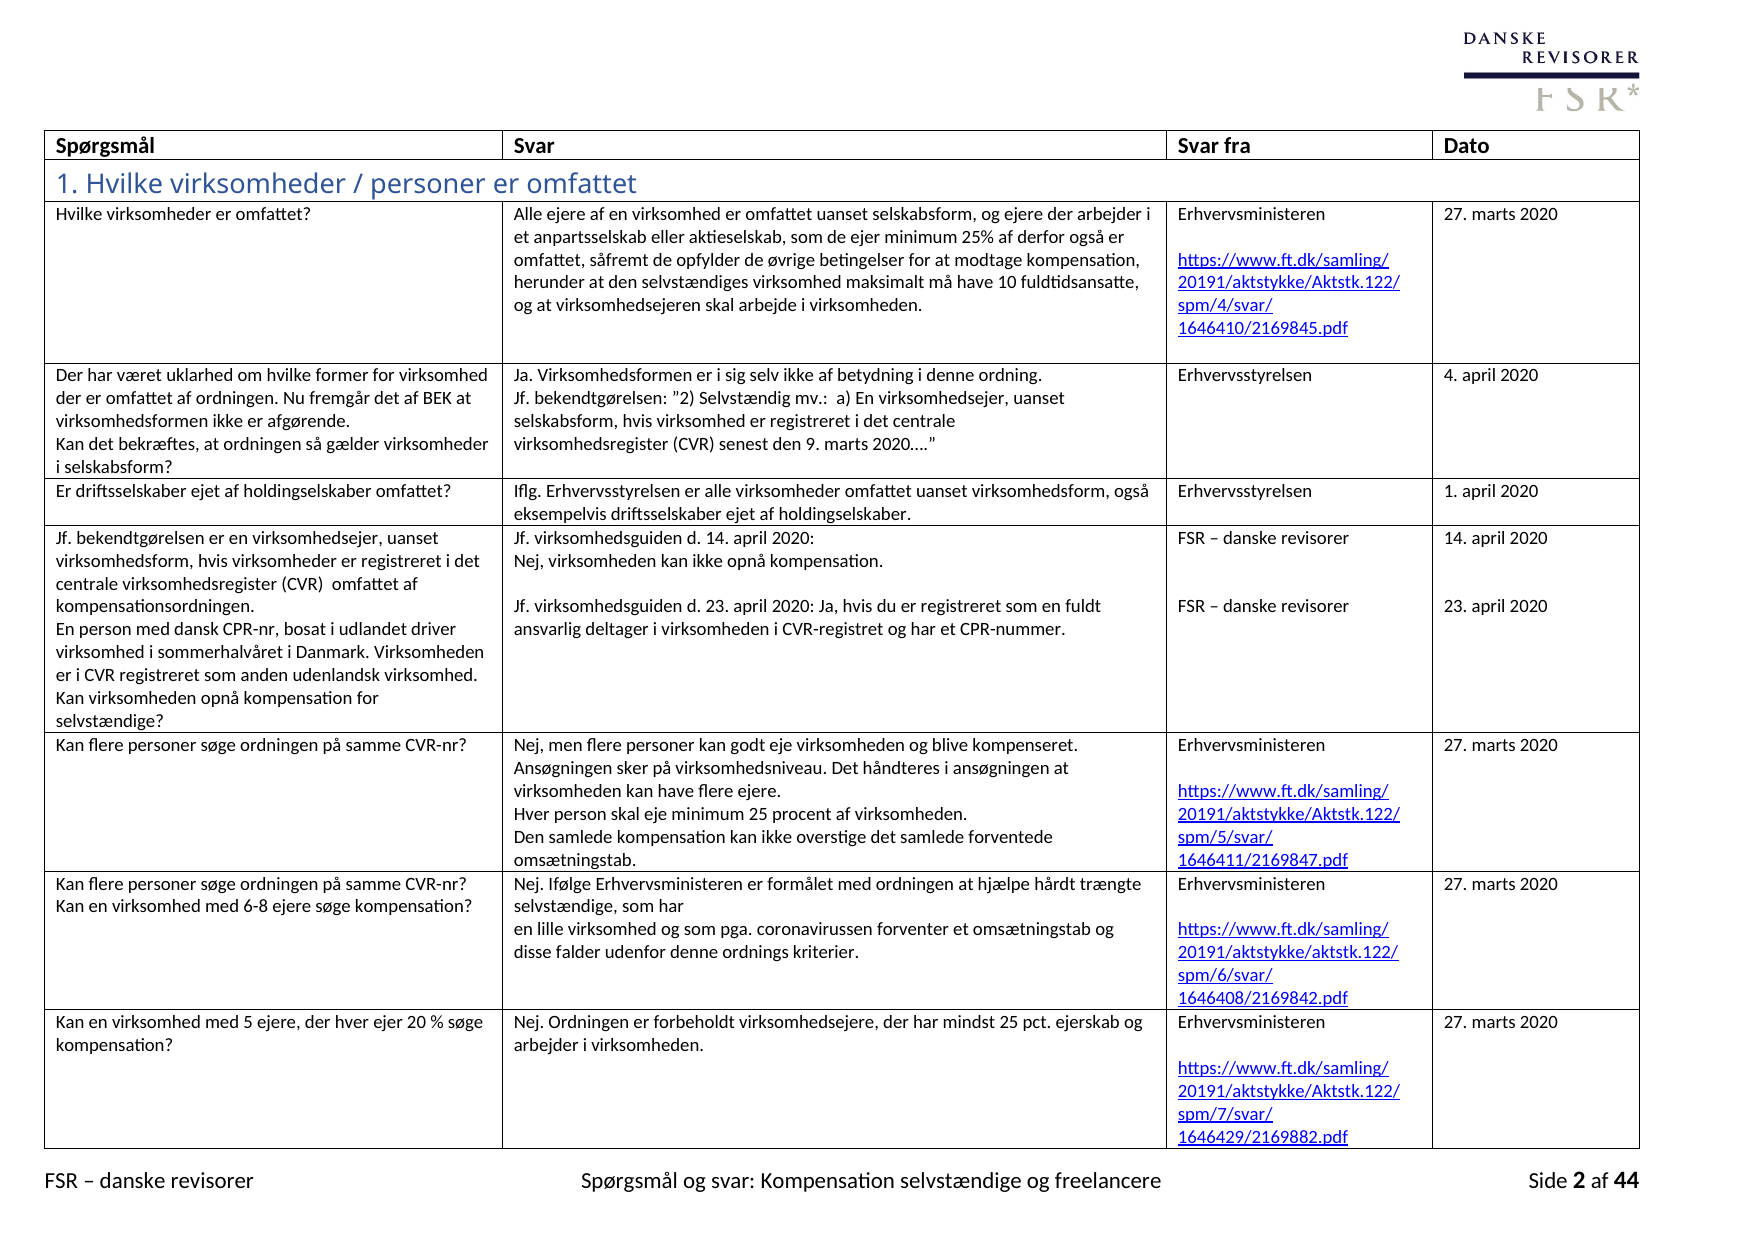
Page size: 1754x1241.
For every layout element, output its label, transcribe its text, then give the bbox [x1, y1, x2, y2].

table_cell 14. april 2020 23. april 2020 [1433, 526, 1639, 732]
table_cell Hvilke virksomheder er omfattet? [45, 202, 502, 362]
table_header Svar [503, 131, 1166, 159]
table_header Spørgsmål [45, 131, 502, 159]
table_cell Iflg. Erhvervsstyrelsen er alle virksomheder omfattet uanset virksomhedsform, også eksempelvis driftsselskaber ejet af holdingselskaber. [503, 479, 1166, 525]
table_cell Ja. Virksomhedsformen er i sig selv ikke af betydning i denne ordning. Jf. bekendtgørelsen: ”2) Selvstændig mv.: a) En virksomhedsejer, uanset selskabsform, hvis virksomhed er registreret i det centrale virksomhedsregister (CVR) senest den 9. marts 2020….” [503, 364, 1166, 478]
table_cell Erhvervsministeren https://www.ft.dk/samling/20191/aktstykke/aktstk.122/spm/6/svar/1646408/2169842.pdf [1167, 872, 1432, 1009]
table_cell Alle ejere af en virksomhed er omfattet uanset selskabsform, og ejere der arbejder i et anpartsselskab eller aktieselskab, som de ejer minimum 25% af derfor også er omfattet, såfremt de opfylder de øvrige betingelser for at modtage kompensation, herunder at den selvstændiges virksomhed maksimalt må have 10 fuldtidsansatte, og at virksomhedsejeren skal arbejde i virksomheden. [503, 202, 1166, 362]
table_cell Erhvervsministeren https://www.ft.dk/samling/20191/aktstykke/Aktstk.122/spm/7/svar/1646429/2169882.pdf [1167, 1010, 1432, 1148]
table_cell Er driftsselskaber ejet af holdingselskaber omfattet? [45, 479, 502, 525]
table_cell Nej. Ifølge Erhvervsministeren er formålet med ordningen at hjælpe hårdt trængte selvstændige, som har en lille virksomhed og som pga. coronavirussen forventer et omsætningstab og disse falder udenfor denne ordnings kriterier. [503, 872, 1166, 1009]
table_cell Erhvervsstyrelsen [1167, 364, 1432, 478]
table_cell 27. marts 2020 [1433, 733, 1639, 871]
table_cell Erhvervsstyrelsen [1167, 479, 1432, 525]
table_cell Nej. Ordningen er forbeholdt virksomhedsejere, der har mindst 25 pct. ejerskab og arbejder i virksomheden. [503, 1010, 1166, 1148]
table_cell 4. april 2020 [1433, 364, 1639, 478]
table_cell Jf. bekendtgørelsen er en virksomhedsejer, uanset virksomhedsform, hvis virksomheder er registreret i det centrale virksomhedsregister (CVR) omfattet af kompensationsordningen. En person med dansk CPR-nr, bosat i udlandet driver virksomhed i sommerhalvåret i Danmark. Virksomheden er i CVR registreret som anden udenlandsk virksomhed. Kan virksomheden opnå kompensation for selvstændige? [45, 526, 502, 732]
table_cell 1. Hvilke virksomheder / personer er omfattet [45, 160, 1639, 201]
table_cell Nej, men flere personer kan godt eje virksomheden og blive kompenseret. Ansøgningen sker på virksomhedsniveau. Det håndteres i ansøgningen at virksomheden kan have flere ejere. Hver person skal eje minimum 25 procent af virksomheden. Den samlede kompensation kan ikke overstige det samlede forventede omsætningstab. [503, 733, 1166, 871]
table_cell Jf. virksomhedsguiden d. 14. april 2020: Nej, virksomheden kan ikke opnå kompensation. Jf. virksomhedsguiden d. 23. april 2020: Ja, hvis du er registreret som en fuldt ansvarlig deltager i virksomheden i CVR-registret og har et CPR-nummer. [503, 526, 1166, 732]
table_cell 1. april 2020 [1433, 479, 1639, 525]
table_cell Der har været uklarhed om hvilke former for virksomhed der er omfattet af ordningen. Nu fremgår det af BEK at virksomhedsformen ikke er afgørende. Kan det bekræftes, at ordningen så gælder virksomheder i selskabsform? [45, 364, 502, 478]
table_header Svar fra [1167, 131, 1432, 159]
table_cell Erhvervsministeren https://www.ft.dk/samling/20191/aktstykke/Aktstk.122/spm/4/svar/1646410/2169845.pdf [1167, 202, 1432, 362]
table_header Dato [1433, 131, 1639, 159]
table_cell FSR – danske revisorer FSR – danske revisorer [1167, 526, 1432, 732]
table_cell Kan flere personer søge ordningen på samme CVR-nr? [45, 733, 502, 871]
table_cell Erhvervsministeren https://www.ft.dk/samling/20191/aktstykke/Aktstk.122/spm/5/svar/1646411/2169847.pdf [1167, 733, 1432, 871]
table_cell Kan flere personer søge ordningen på samme CVR-nr? Kan en virksomhed med 6-8 ejere søge kompensation? [45, 872, 502, 1009]
table_cell 27. marts 2020 [1433, 872, 1639, 1009]
table_cell 27. marts 2020 [1433, 1010, 1639, 1148]
picture [1462, 31, 1641, 112]
table_cell Kan en virksomhed med 5 ejere, der hver ejer 20 % søge kompensation? [45, 1010, 502, 1148]
table_cell 27. marts 2020 [1433, 202, 1639, 362]
